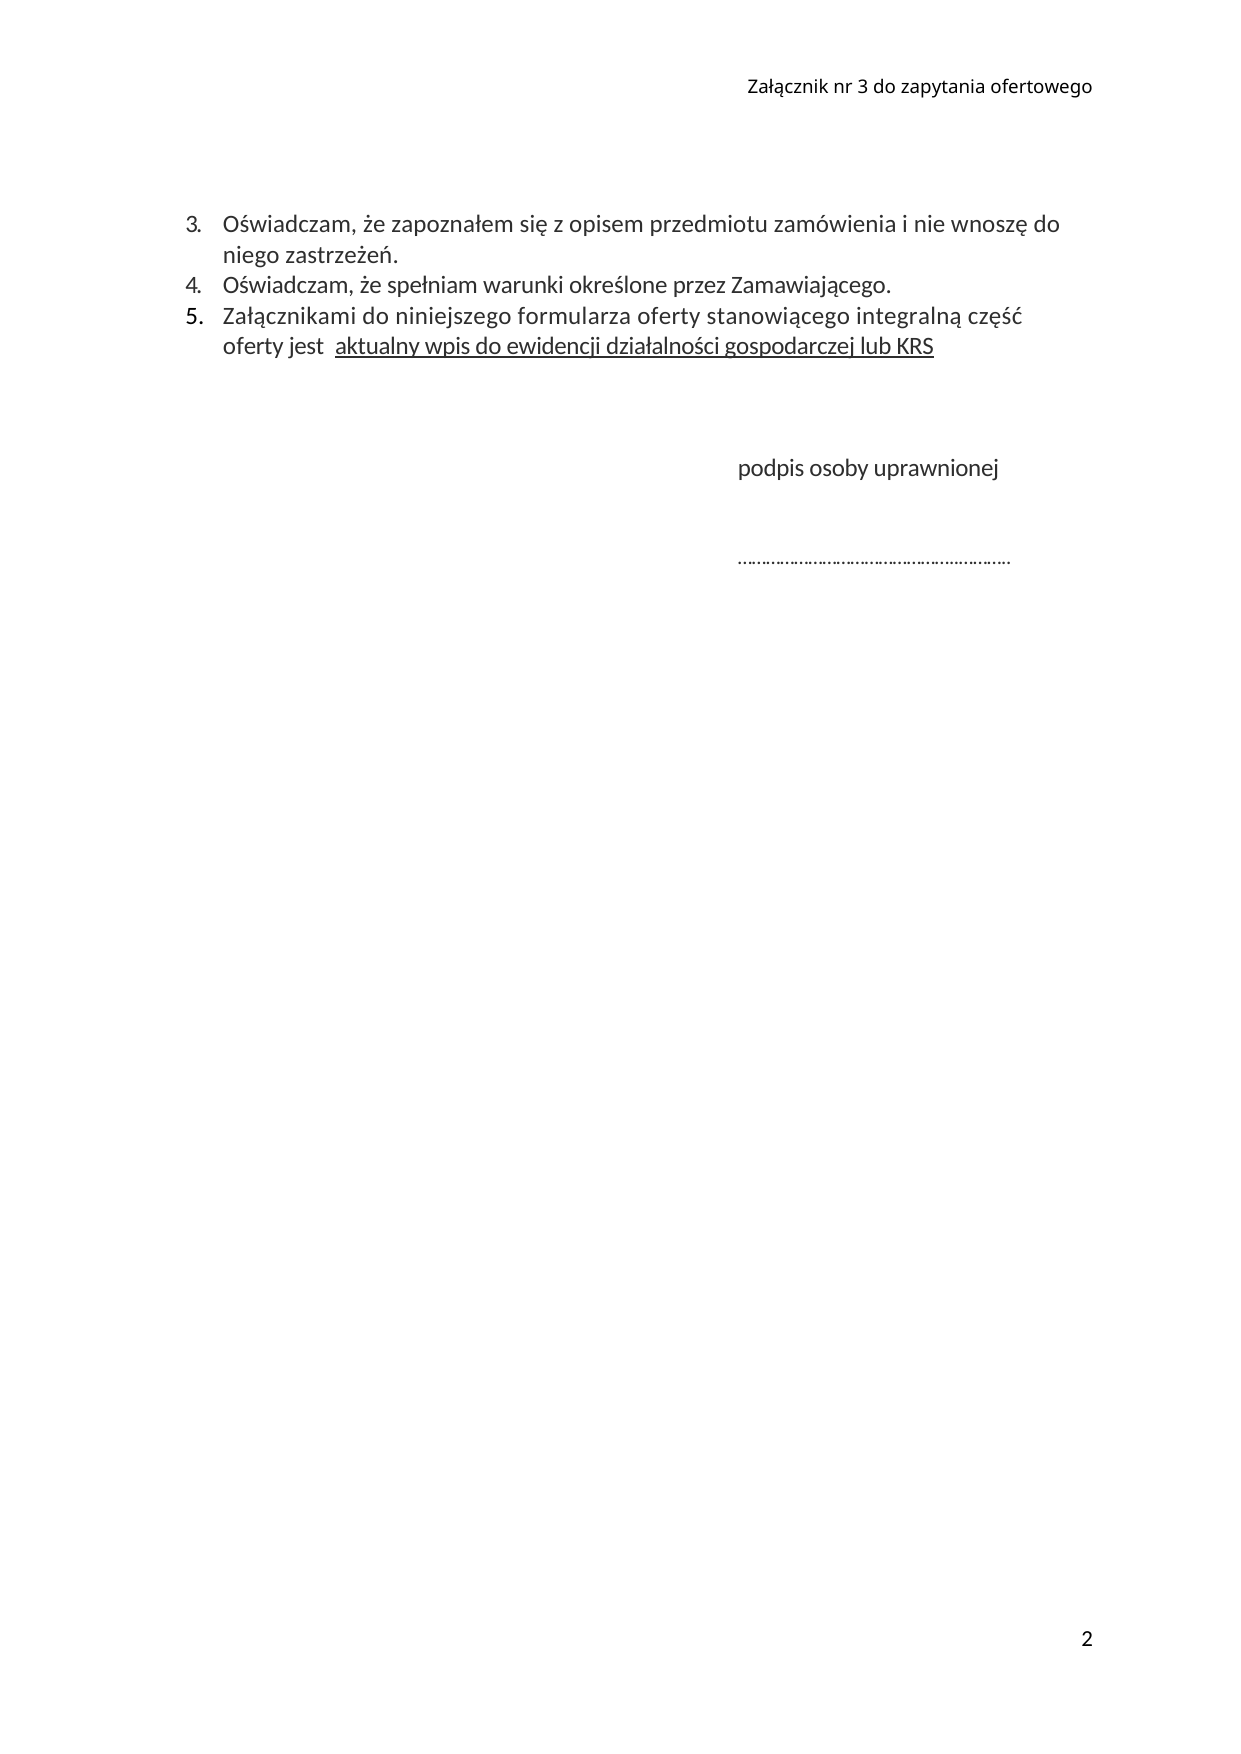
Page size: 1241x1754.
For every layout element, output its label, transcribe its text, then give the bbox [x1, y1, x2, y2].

list Załącznikami do niniejszego formularza oferty stanowiącego integralną część oferty jest aktualny wpis do ewidencji działalności gospodarczej lub KRS [185, 300, 1093, 361]
text podpis osoby uprawnionej [664, 452, 1093, 483]
list Oświadczam, że zapoznałem się z opisem przedmiotu zamówienia i nie wnoszę do niego zastrzeżeń. [185, 208, 1093, 269]
list Oświadczam, że spełniam warunki określone przez Zamawiającego. [185, 269, 1093, 300]
text ………………………………………..……….. [664, 544, 1093, 569]
